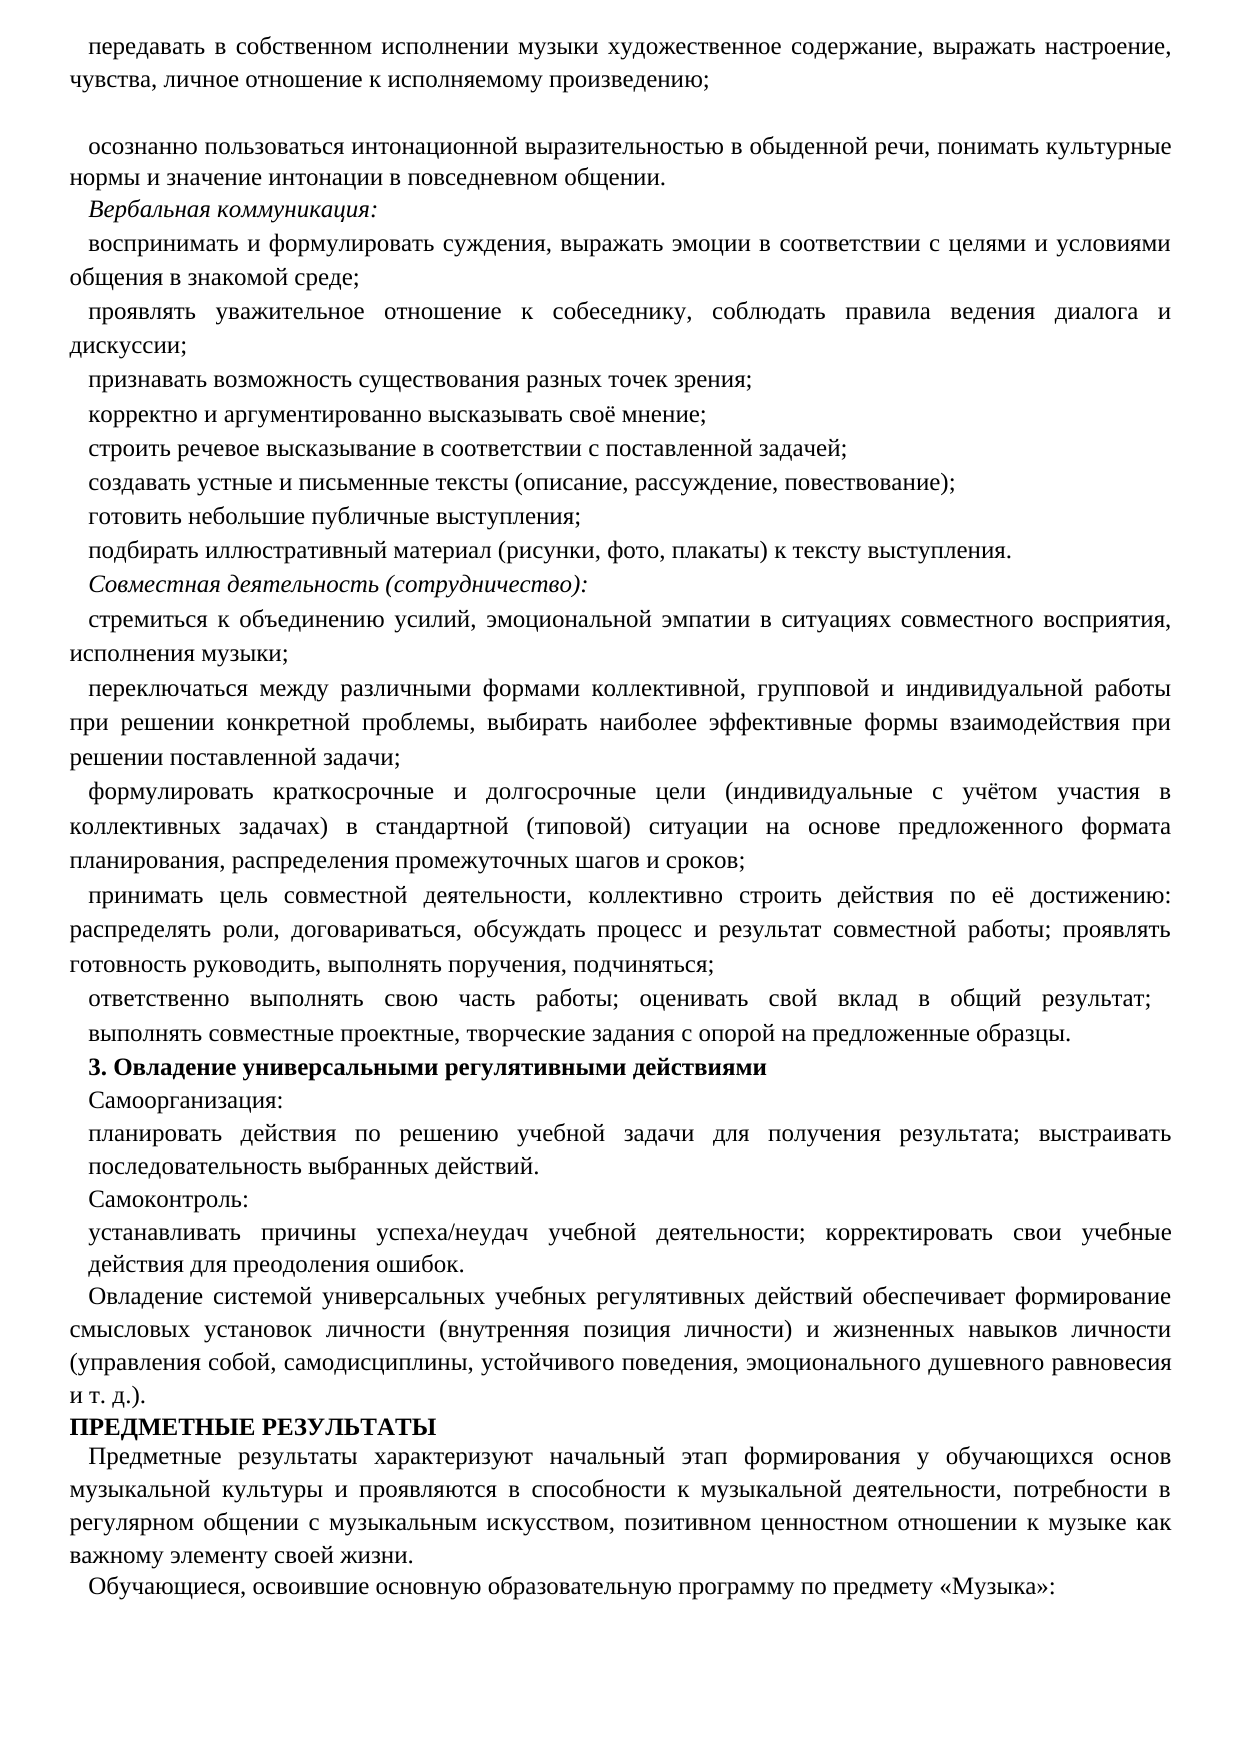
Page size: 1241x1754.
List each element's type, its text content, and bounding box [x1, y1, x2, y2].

text принимать цель совместной деятельности, коллективно строить действия по её достижению: распределять роли, договариваться, обсуждать процесс и результат совместной работы; проявлять готовность руководить, выполнять поручения, подчиняться; [69, 880, 1172, 977]
text Обучающиеся, освоившие основную образовательную программу по предмету «Музыка»: [88, 1573, 1172, 1600]
text создавать устные и письменные тексты (описание, рассуждение, повествование); [69, 467, 1172, 496]
text строить речевое высказывание в соответствии с поставленной задачей; [69, 433, 1172, 462]
text Самоконтроль: устанавливать причины успеха/неудач учебной деятельности; корректировать свои учебные действия для преодоления ошибок. [88, 1184, 1172, 1278]
text Вербальная коммуникация: [69, 194, 1172, 222]
text Овладение системой универсальных учебных регулятивных действий обеспечивает формирование смысловых установок личности (внутренняя позиция личности) и жизненных навыков личности (управления собой, самодисциплины, устойчивого поведения, эмоционального душевного равновесия и т. д.). [69, 1281, 1172, 1409]
text ПРЕДМЕТНЫЕ РЕЗУЛЬТАТЫ [69, 1413, 1172, 1441]
text передавать в собственном исполнении музыки художественное содержание, выражать настроение, чувства, личное отношение к исполняемому произведению; [69, 31, 1172, 93]
text Самоорганизация: планировать действия по решению учебной задачи для получения результата; выстраивать последовательность выбранных действий. [88, 1085, 1172, 1180]
text 3. Овладение универсальными регулятивными действиями [88, 1052, 1172, 1081]
text воспринимать и формулировать суждения, выражать эмоции в соответствии с целями и условиями общения в знакомой среде; [69, 228, 1172, 291]
text Предметные результаты характеризуют начальный этап формирования у обучающихся основ музыкальной культуры и проявляются в способности к музыкальной деятельности, потребности в регулярном общении с музыкальным искусством, позитивном ценностном отношении к музыке как важному элементу своей жизни. [69, 1441, 1172, 1569]
text формулировать краткосрочные и долгосрочные цели (индивидуальные с учётом участия в коллективных задачах) в стандартной (типовой) ситуации на основе предложенного формата планирования, распределения промежуточных шагов и сроков; [69, 776, 1172, 874]
text стремиться к объединению усилий, эмоциональной эмпатии в ситуациях совместного восприятия, исполнения музыки; [69, 604, 1172, 667]
text подбирать иллюстративный материал (рисунки, фото, плакаты) к тексту выступления. [69, 535, 1172, 564]
text проявлять уважительное отношение к собеседнику, соблюдать правила ведения диалога и дискуссии; признавать возможность существования разных точек зрения; [69, 296, 1172, 393]
text ответственно выполнять свою часть работы; оценивать свой вклад в общий результат; выполнять совместные проектные, творческие задания с опорой на предложенные образцы. [69, 983, 1172, 1046]
text осознанно пользоваться интонационной выразительностью в обыденной речи, понимать культурные нормы и значение интонации в повседневном общении. [69, 131, 1172, 191]
text Совместная деятельность (сотрудничество): [69, 569, 1172, 598]
text переключаться между различными формами коллективной, групповой и индивидуальной работы при решении конкретной проблемы, выбирать наиболее эффективные формы взаимодействия при решении поставленной задачи; [69, 673, 1172, 771]
text готовить небольшие публичные выступления; [69, 501, 1172, 530]
text корректно и аргументированно высказывать своё мнение; [69, 399, 1172, 427]
